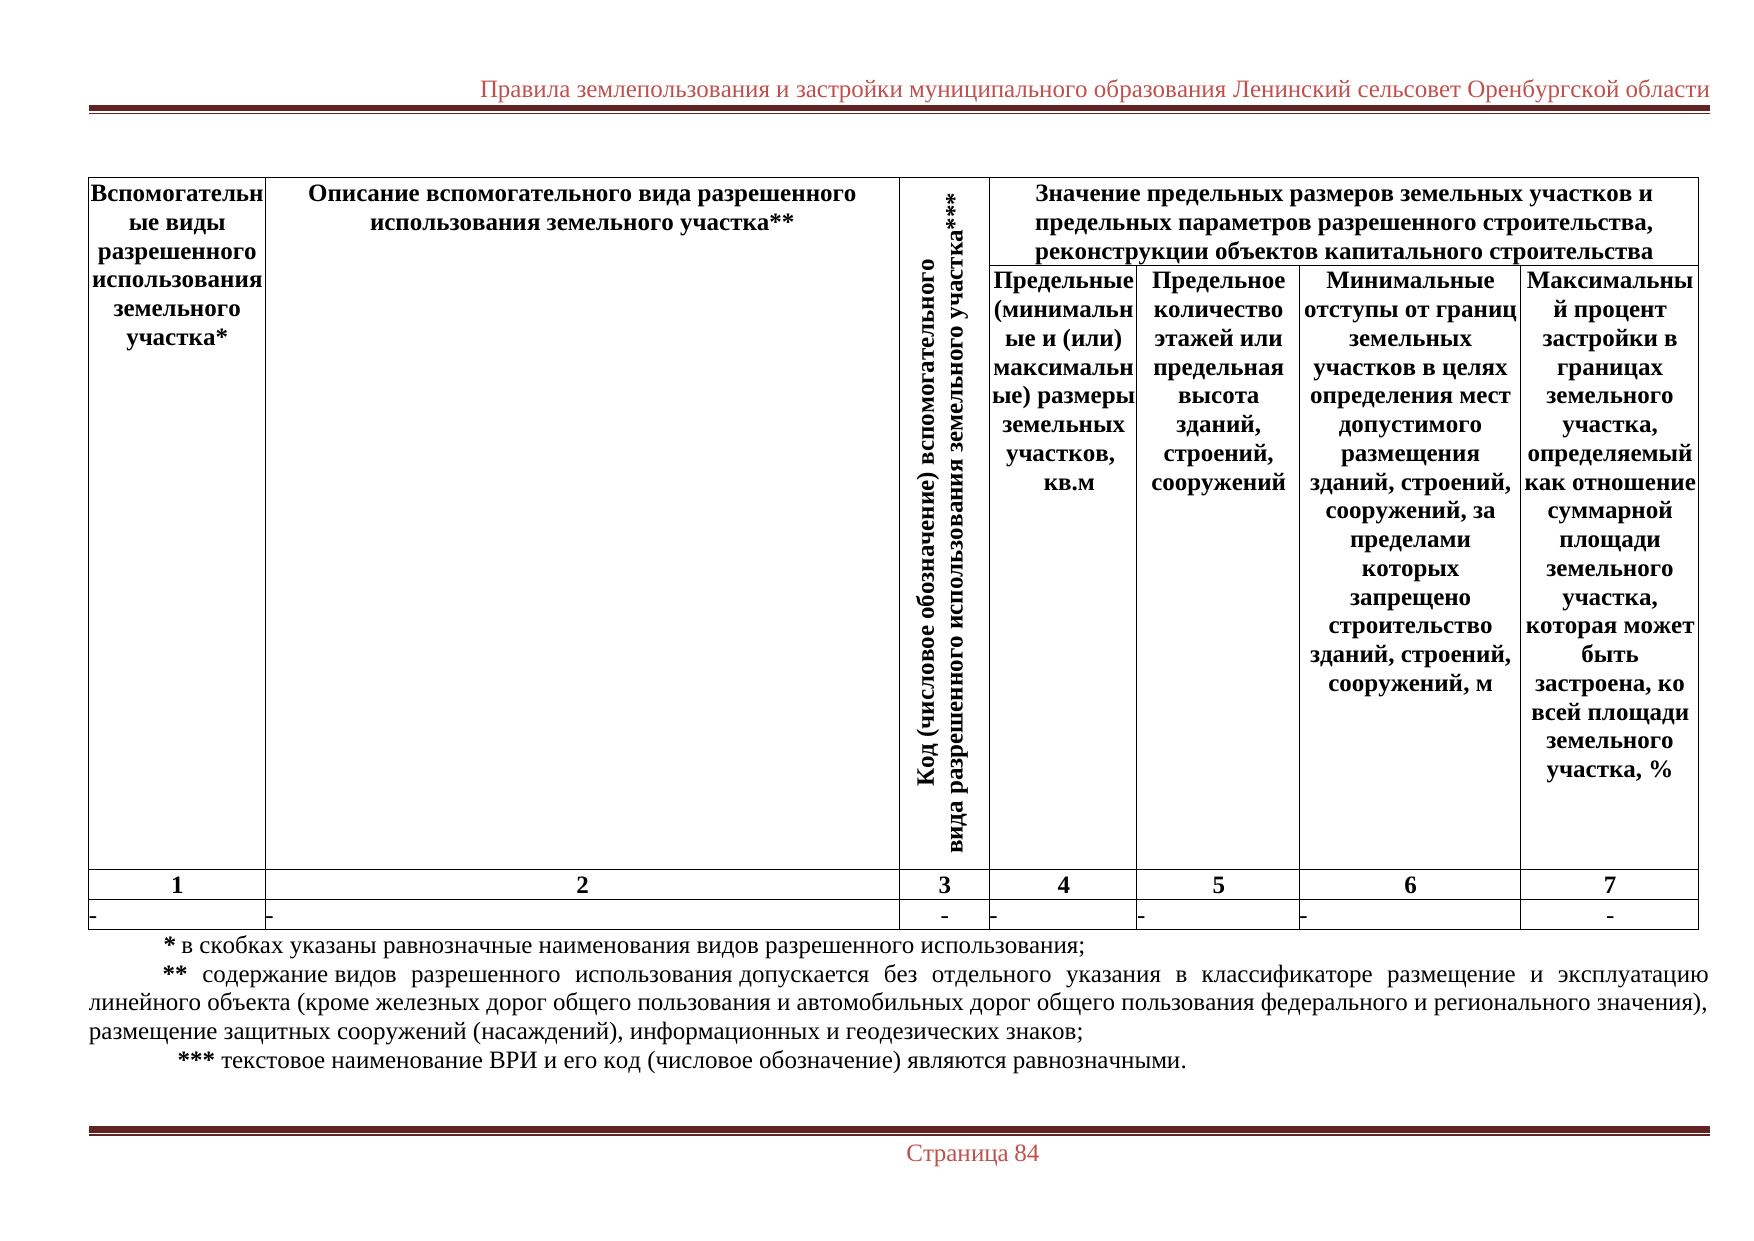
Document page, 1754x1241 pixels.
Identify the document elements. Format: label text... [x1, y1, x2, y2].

table_cell 2 [266, 870, 899, 899]
table_cell - [990, 900, 1136, 929]
text *** текстовое наименование ВРИ и его код (числовое обозначение) являются равнозначными. [89, 1045, 1710, 1074]
text * в скобках указаны равнозначные наименования видов разрешенного использования; [89, 930, 1710, 959]
table_cell 4 [990, 870, 1136, 899]
table_header Описание вспомогательного вида разрешенного использования земельного участка** [266, 178, 899, 869]
table_cell 1 [89, 870, 265, 899]
table_cell 7 [1521, 870, 1698, 899]
table_cell 6 [1300, 870, 1520, 899]
table_cell - [1137, 900, 1299, 929]
table_header Вспомогательные виды разрешенного использования земельного участка* [89, 178, 265, 869]
table_cell - [266, 900, 899, 929]
table_cell 5 [1137, 870, 1299, 899]
table_cell Минимальные отступы от границ земельных участков в целях определения мест допустимого размещения зданий, строений, сооружений, за пределами которых запрещено строительство зданий, строений, сооружений, м [1300, 266, 1520, 869]
table_cell 3 [900, 870, 989, 899]
table_cell - [1521, 900, 1698, 929]
table_cell Максимальный процент застройки в границах земельного участка, определяемый как отношение суммарной площади земельного участка, которая может быть застроена, ко всей площади земельного участка, % [1521, 266, 1698, 869]
table_cell - [1300, 900, 1520, 929]
table_cell Предельное количество этажей или предельная высота зданий, строений, сооружений [1137, 266, 1299, 869]
table_header Код (числовое обозначение) вспомогательного вида разрешенного использования земельного участка*** [900, 178, 989, 869]
text ** содержание видов разрешенного использования допускается без отдельного указания в классификаторе размещение и эксплуатацию линейного объекта (кроме железных дорог общего пользования и автомобильных дорог общего пользования федерального и регионального значения), размещение защитных сооружений (насаждений), информационных и геодезических знаков; [89, 959, 1710, 1045]
table_cell - [89, 900, 265, 929]
table_cell - [900, 900, 989, 929]
table_cell Предельные (минимальные и (или) максимальные) размеры земельных участков, кв.м [990, 266, 1136, 869]
table_header Значение предельных размеров земельных участков и предельных параметров разрешенного строительства, реконструкции объектов капитального строительства [990, 178, 1698, 264]
